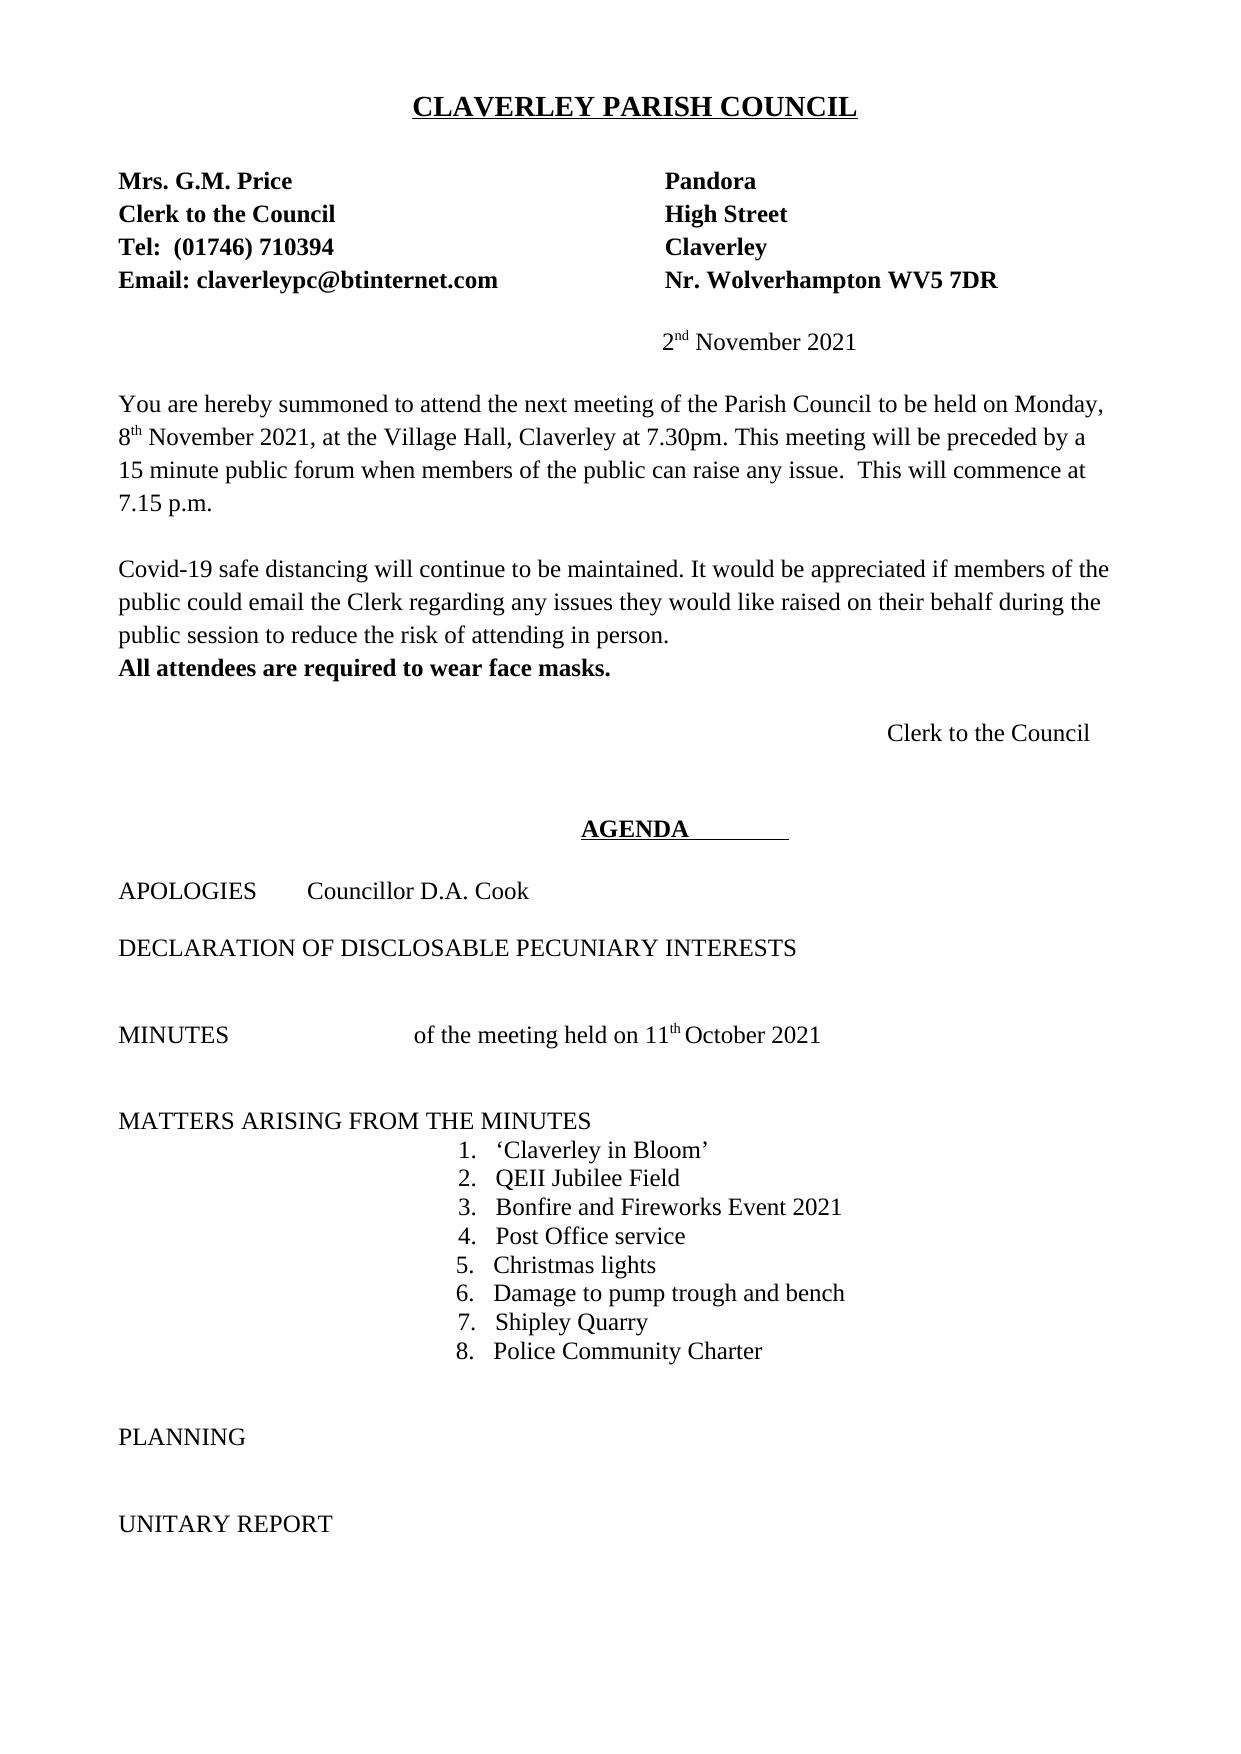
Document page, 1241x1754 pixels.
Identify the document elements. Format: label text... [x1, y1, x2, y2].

text MATTERS ARISING FROM THE MINUTES [118, 1106, 1152, 1135]
text Email: claverleypc@btinternet.com Nr. Wolverhampton WV5 7DR [118, 265, 1152, 293]
text 6. Damage to pump trough and bench [118, 1278, 1152, 1307]
text Covid-19 safe distancing will continue to be maintained. It would be appreciated if members of the public could email the Clerk regarding any issues they would like raised on their behalf during the public session to reduce the risk of attending in person. [118, 554, 1152, 649]
text 7.15 p.m. [118, 488, 1152, 517]
text 7. Shipley Quarry [118, 1307, 1152, 1336]
text 8th November 2021, at the Village Hall, Claverley at 7.30pm. This meeting will be preceded by a [118, 422, 1152, 451]
text CLAVERLEY PARISH COUNCIL [118, 89, 1152, 122]
text MINUTES of the meeting held on 11th October 2021 [118, 1020, 1152, 1048]
list QEII Jubilee Field [458, 1163, 1152, 1192]
text Mrs. G.M. Price Pandora [118, 166, 1152, 194]
text Tel: (01746) 710394 Claverley [118, 232, 1152, 261]
text All attendees are required to wear face masks. [118, 653, 1152, 682]
list Post Office service [458, 1221, 1152, 1250]
text UNITARY REPORT [118, 1509, 1152, 1538]
text 2nd November 2021 [118, 327, 1152, 356]
text Clerk to the Council [118, 718, 1152, 747]
text DECLARATION OF DISCLOSABLE PECUNIARY INTERESTS [118, 933, 1152, 962]
list Bonfire and Fireworks Event 2021 [458, 1192, 1152, 1221]
list ‘Claverley in Bloom’ [458, 1135, 1152, 1163]
text Clerk to the Council High Street [118, 199, 1152, 227]
text 15 minute public forum when members of the public can raise any issue. This will commence at [118, 455, 1152, 484]
text 8. Police Community Charter [118, 1336, 1152, 1365]
text You are hereby summoned to attend the next meeting of the Parish Council to be held on Monday, [118, 389, 1152, 418]
text 5. Christmas lights [118, 1250, 1152, 1278]
text PLANNING [118, 1422, 1152, 1451]
text APOLOGIES Councillor D.A. Cook [118, 876, 1152, 905]
text AGENDA [118, 814, 1152, 842]
